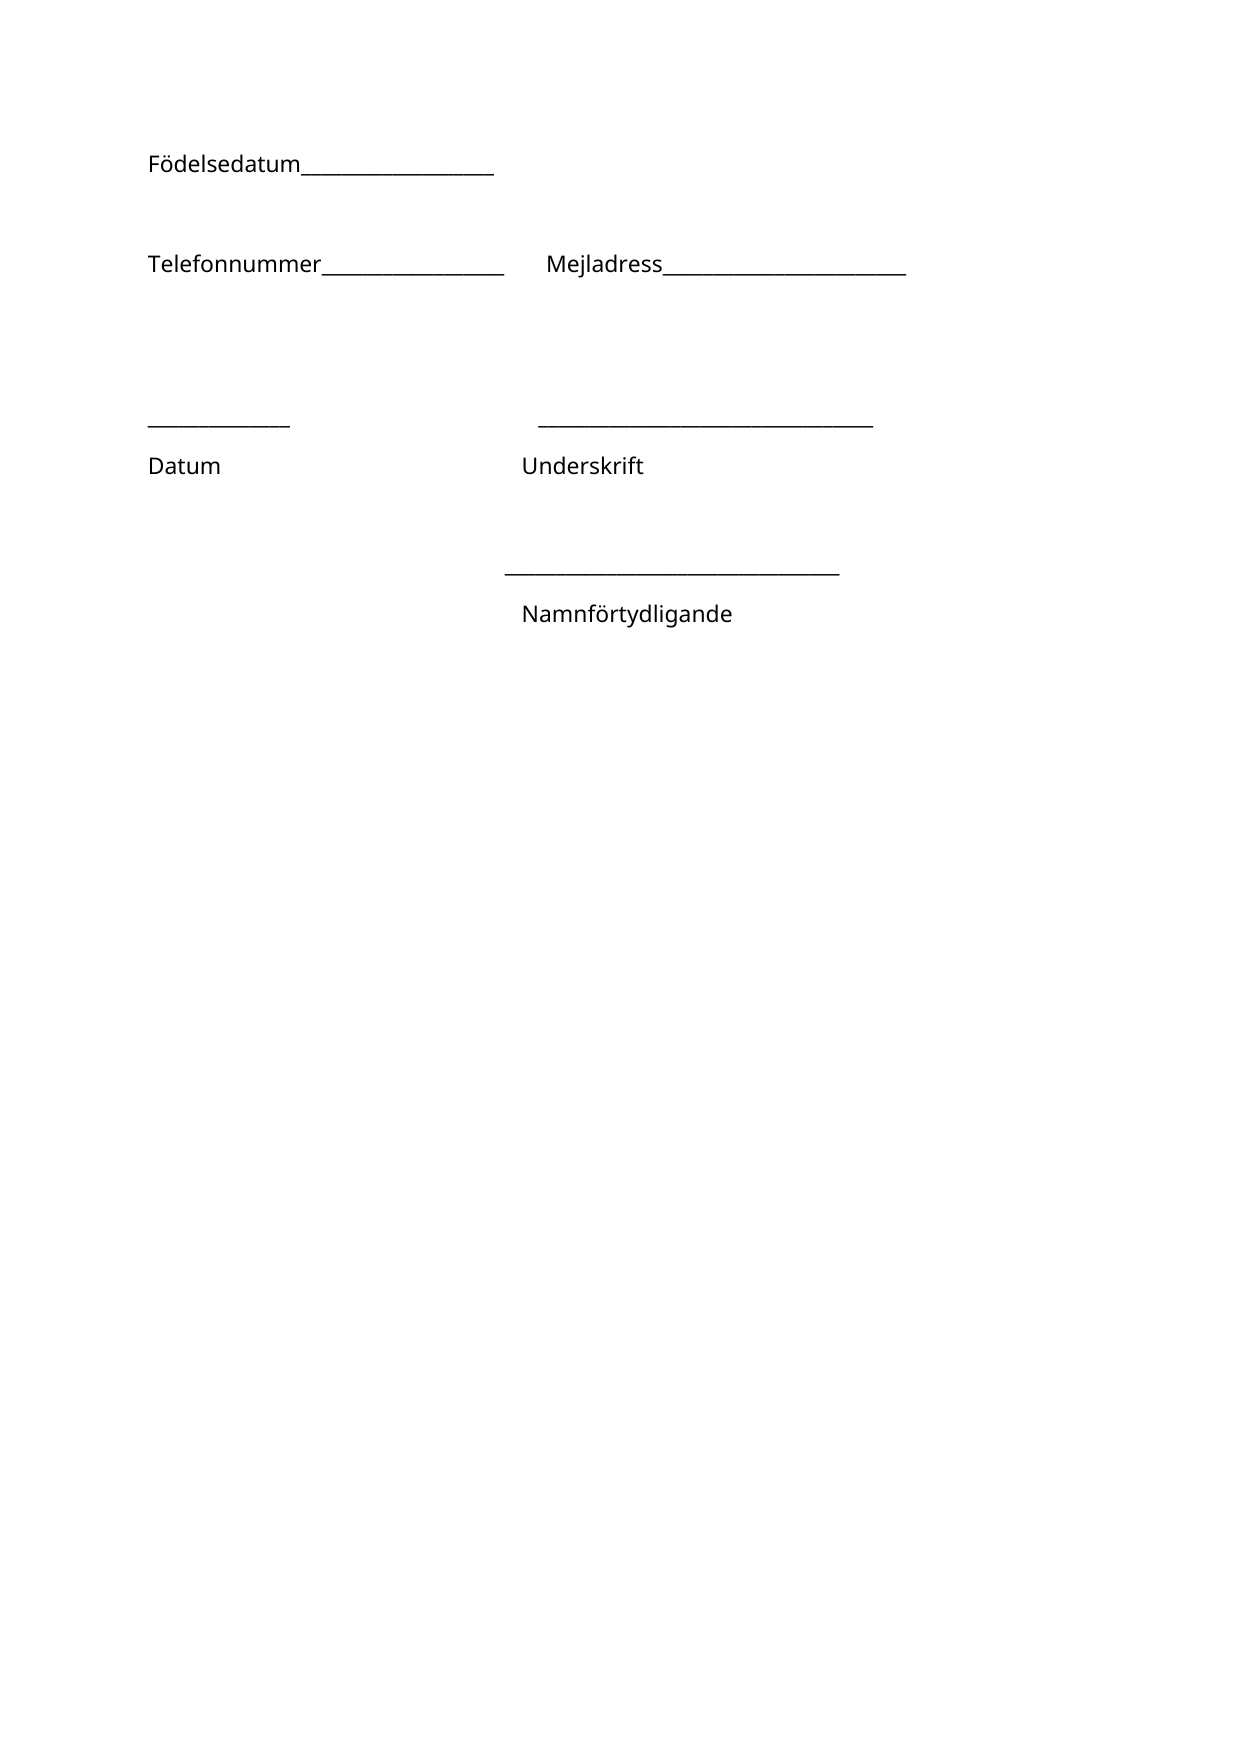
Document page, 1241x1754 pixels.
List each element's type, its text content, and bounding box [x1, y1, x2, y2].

text Datum Underskrift [148, 450, 1093, 481]
text Födelsedatum___________________ [148, 148, 1093, 179]
text Namnförtydligande [148, 598, 1093, 629]
text ______________ _________________________________ [148, 400, 1093, 431]
text Telefonnummer__________________ Mejladress________________________ [148, 248, 1093, 280]
text _________________________________ [148, 548, 1093, 579]
